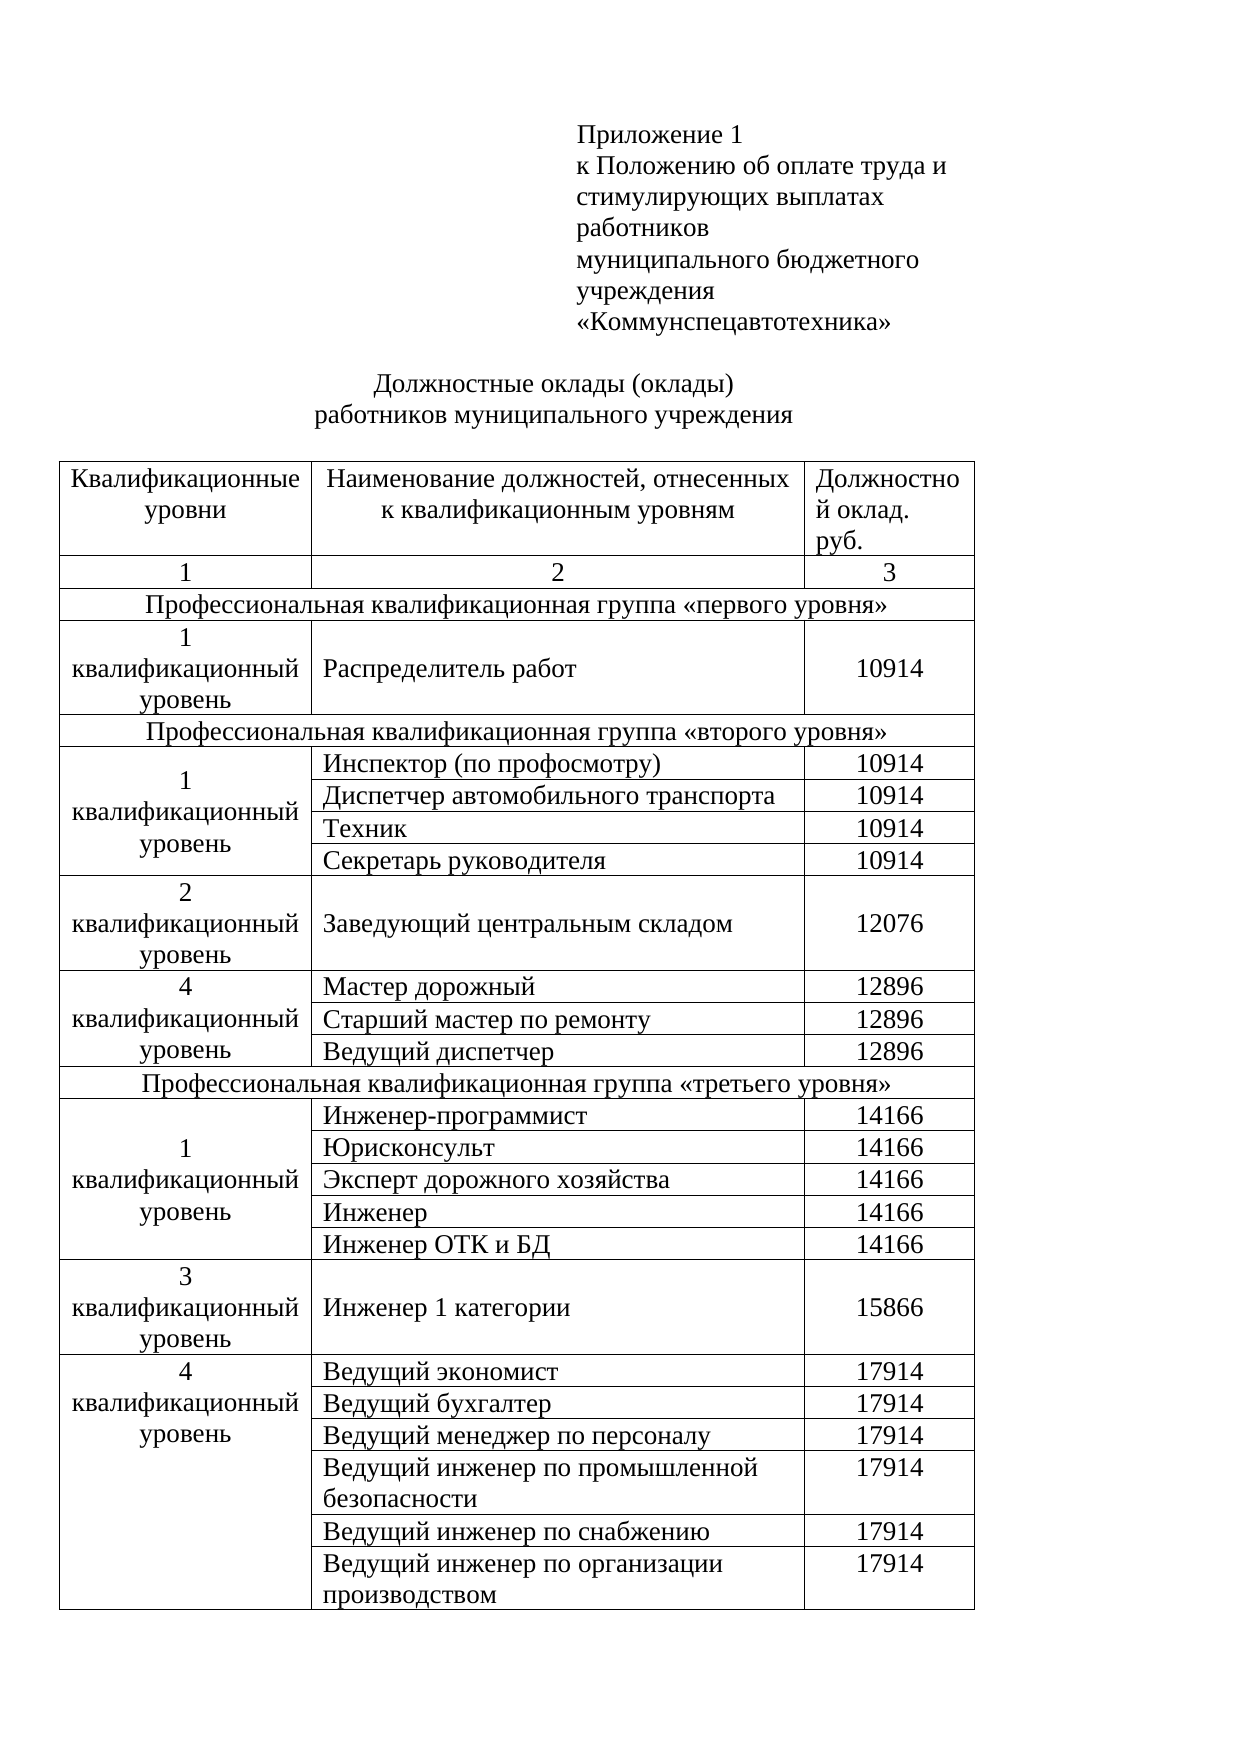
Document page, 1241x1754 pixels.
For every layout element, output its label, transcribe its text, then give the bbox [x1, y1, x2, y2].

table_cell Ведущий инженер по организации производством [312, 1547, 804, 1609]
table_cell 14166 [805, 1228, 974, 1259]
table_cell Профессиональная квалификационная группа «первого уровня» [60, 589, 974, 619]
table_cell 12896 [805, 971, 974, 1002]
table_cell 1 квалификационный уровень [60, 747, 311, 875]
table_cell Ведущий инженер по снабжению [312, 1515, 804, 1546]
text «Коммунспецавтотехника» [576, 305, 974, 336]
table_cell 10914 [805, 780, 974, 811]
table_cell Ведущий бухгалтер [312, 1387, 804, 1418]
table_cell 2 [312, 556, 804, 587]
table_cell 10914 [805, 747, 974, 778]
table_cell Секретарь руководителя [312, 844, 804, 875]
table_cell 1 [60, 556, 311, 587]
table_cell 14166 [805, 1196, 974, 1227]
text работников муниципального учреждения [59, 398, 974, 429]
table_cell 14166 [805, 1131, 974, 1163]
text Приложение 1 [576, 118, 974, 149]
table_cell 12896 [805, 1003, 974, 1034]
table_cell Инженер [312, 1196, 804, 1227]
table_cell Юрисконсульт [312, 1131, 804, 1163]
table_header Должностной оклад. руб. [805, 462, 974, 555]
table_cell 17914 [805, 1515, 974, 1546]
table_cell 10914 [805, 812, 974, 843]
table_cell Профессиональная квалификационная группа «второго уровня» [60, 715, 974, 746]
table_cell 2 квалификационный уровень [60, 876, 311, 969]
table_cell 3 квалификационный уровень [60, 1260, 311, 1354]
table_header Квалификационные уровни [60, 462, 311, 555]
text Должностные оклады (оклады) [59, 367, 974, 398]
table_cell Ведущий менеджер по персоналу [312, 1419, 804, 1450]
table_cell 12896 [805, 1035, 974, 1066]
table_cell Инженер ОТК и БД [312, 1228, 804, 1259]
table_cell Ведущий экономист [312, 1355, 804, 1386]
table_cell 17914 [805, 1547, 974, 1609]
table_cell 14166 [805, 1164, 974, 1195]
table_cell Инспектор (по профосмотру) [312, 747, 804, 778]
table_cell Инженер-программист [312, 1099, 804, 1130]
table_cell Старший мастер по ремонту [312, 1003, 804, 1034]
text к Положению об оплате труда и стимулирующих выплатах работников [576, 149, 974, 243]
table_cell 15866 [805, 1260, 974, 1354]
table_cell 17914 [805, 1419, 974, 1450]
text муниципального бюджетного учреждения [576, 243, 974, 305]
table_cell Диспетчер автомобильного транспорта [312, 780, 804, 811]
table_cell Профессиональная квалификационная группа «третьего уровня» [60, 1067, 974, 1098]
table_cell 10914 [805, 844, 974, 875]
table_cell Распределитель работ [312, 621, 804, 714]
table_cell 1 квалификационный уровень [60, 1099, 311, 1259]
table_cell 4 квалификационный уровень [60, 971, 311, 1066]
table_cell 17914 [805, 1355, 974, 1386]
table_cell 17914 [805, 1451, 974, 1513]
table_cell 1 квалификационный уровень [60, 621, 311, 714]
table_cell Инженер 1 категории [312, 1260, 804, 1354]
table_cell 4 квалификационный уровень [60, 1355, 311, 1609]
table_cell 12076 [805, 876, 974, 969]
table_cell Эксперт дорожного хозяйства [312, 1164, 804, 1195]
table_header Наименование должностей, отнесенных к квалификационным уровням [312, 462, 804, 555]
table_cell Ведущий диспетчер [312, 1035, 804, 1066]
table_cell Техник [312, 812, 804, 843]
table_cell Мастер дорожный [312, 971, 804, 1002]
table_cell Заведующий центральным складом [312, 876, 804, 969]
table_cell 10914 [805, 621, 974, 714]
table_cell 3 [805, 556, 974, 587]
table_cell Ведущий инженер по промышленной безопасности [312, 1451, 804, 1513]
table_cell 17914 [805, 1387, 974, 1418]
table_cell 14166 [805, 1099, 974, 1130]
